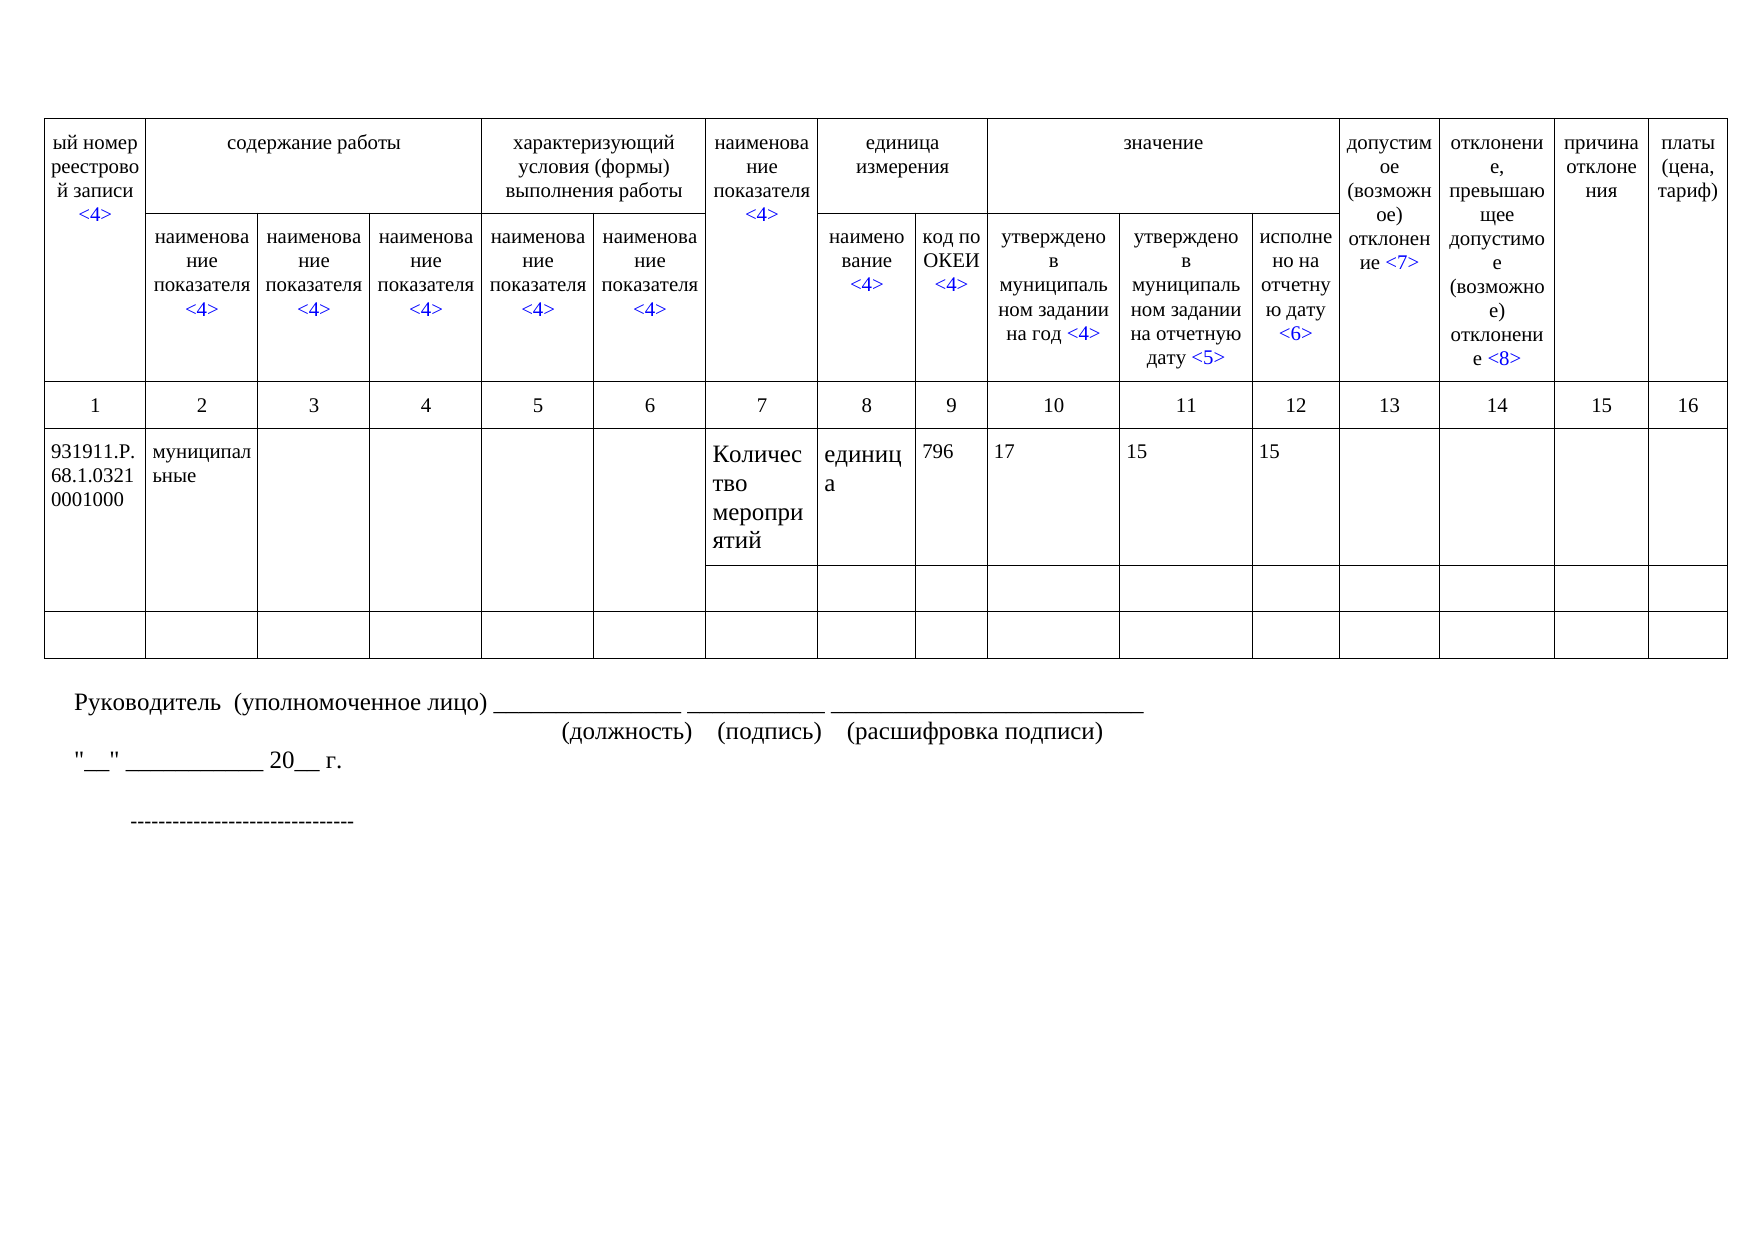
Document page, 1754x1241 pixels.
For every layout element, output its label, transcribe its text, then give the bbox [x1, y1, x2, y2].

text Руководитель (уполномоченное лицо) _______________ ___________ _________________________ [74, 687, 1665, 716]
table_cell [482, 429, 593, 611]
table_cell [482, 612, 593, 657]
table_cell утверждено в муниципальном задании на год <4> [988, 214, 1119, 381]
table_cell 6 [594, 382, 705, 427]
table_cell [370, 612, 481, 657]
table_cell [1555, 429, 1648, 565]
table_cell допустимое (возможное) отклонение <7> [1340, 119, 1439, 381]
table_cell [818, 612, 915, 657]
table_cell [1649, 566, 1727, 611]
table_cell [258, 612, 369, 657]
text (должность) (подпись) (расшифровка подписи) [74, 716, 1665, 745]
table_cell 10 [988, 382, 1119, 427]
table_cell 3 [258, 382, 369, 427]
table_cell единица измерения [818, 119, 987, 213]
table_cell 796 [916, 429, 987, 565]
table_cell 13 [1340, 382, 1439, 427]
table_cell [1340, 612, 1439, 657]
table_cell наименование показателя <4> [370, 214, 481, 381]
table_cell 8 [818, 382, 915, 427]
table_cell [1340, 429, 1439, 565]
table_cell утверждено в муниципальном задании на отчетную дату <5> [1120, 214, 1252, 381]
table_cell исполнено на отчетную дату <6> [1253, 214, 1339, 381]
table_cell муниципальные [146, 429, 257, 611]
table_cell [594, 429, 705, 611]
table_cell [258, 429, 369, 611]
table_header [45, 119, 145, 381]
table_cell 7 [706, 382, 817, 427]
table_cell 14 [1440, 382, 1554, 427]
table_cell [916, 612, 987, 657]
table_cell [1340, 566, 1439, 611]
table_cell 15 [1555, 382, 1648, 427]
table_cell [1120, 612, 1252, 657]
table_cell значение [988, 119, 1339, 213]
table_cell причина отклонения [1555, 119, 1648, 381]
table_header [482, 119, 705, 213]
table_cell [594, 612, 705, 657]
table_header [1649, 119, 1727, 381]
table_cell наименование показателя <4> [706, 119, 817, 381]
table_cell [1555, 612, 1648, 657]
table_cell [706, 566, 817, 611]
table_cell 931911.Р.68.1.03210001000 [45, 429, 145, 611]
table_cell [1649, 429, 1727, 565]
table_cell [45, 612, 145, 657]
table_cell наименование <4> [818, 214, 915, 381]
table_cell [1253, 566, 1339, 611]
table_cell наименование показателя <4> [146, 214, 257, 381]
table_cell 16 [1649, 382, 1727, 427]
table_cell [988, 612, 1119, 657]
table_cell 4 [370, 382, 481, 427]
table_cell [1649, 612, 1727, 657]
table_cell наименование показателя <4> [482, 214, 593, 381]
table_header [146, 119, 481, 213]
table_cell [1440, 429, 1554, 565]
table_cell 2 [146, 382, 257, 427]
table_cell 15 [1253, 429, 1339, 565]
text "__" ___________ 20__ г. [74, 745, 1665, 773]
table_cell [370, 429, 481, 611]
table_cell [1440, 566, 1554, 611]
table_cell 17 [988, 429, 1119, 565]
table_cell [1555, 566, 1648, 611]
table_cell [1253, 612, 1339, 657]
table_cell 5 [482, 382, 593, 427]
table_cell наименование показателя <4> [594, 214, 705, 381]
table_cell единица [818, 429, 915, 565]
table_cell [146, 612, 257, 657]
table_cell Количество мероприятий [706, 429, 817, 565]
table_cell наименование показателя <4> [258, 214, 369, 381]
table_cell отклонение, превышающее допустимое (возможное) отклонение <8> [1440, 119, 1554, 381]
table_cell [988, 566, 1119, 611]
table_cell код по ОКЕИ <4> [916, 214, 987, 381]
table_cell [916, 566, 987, 611]
table_cell [1440, 612, 1554, 657]
table_cell 15 [1120, 429, 1252, 565]
table_cell [1120, 566, 1252, 611]
table_cell 1 [45, 382, 145, 427]
table_cell [706, 612, 817, 657]
table_cell 12 [1253, 382, 1339, 427]
table_cell [818, 566, 915, 611]
table_cell 11 [1120, 382, 1252, 427]
table_cell 9 [916, 382, 987, 427]
text -------------------------------- [74, 807, 1665, 835]
